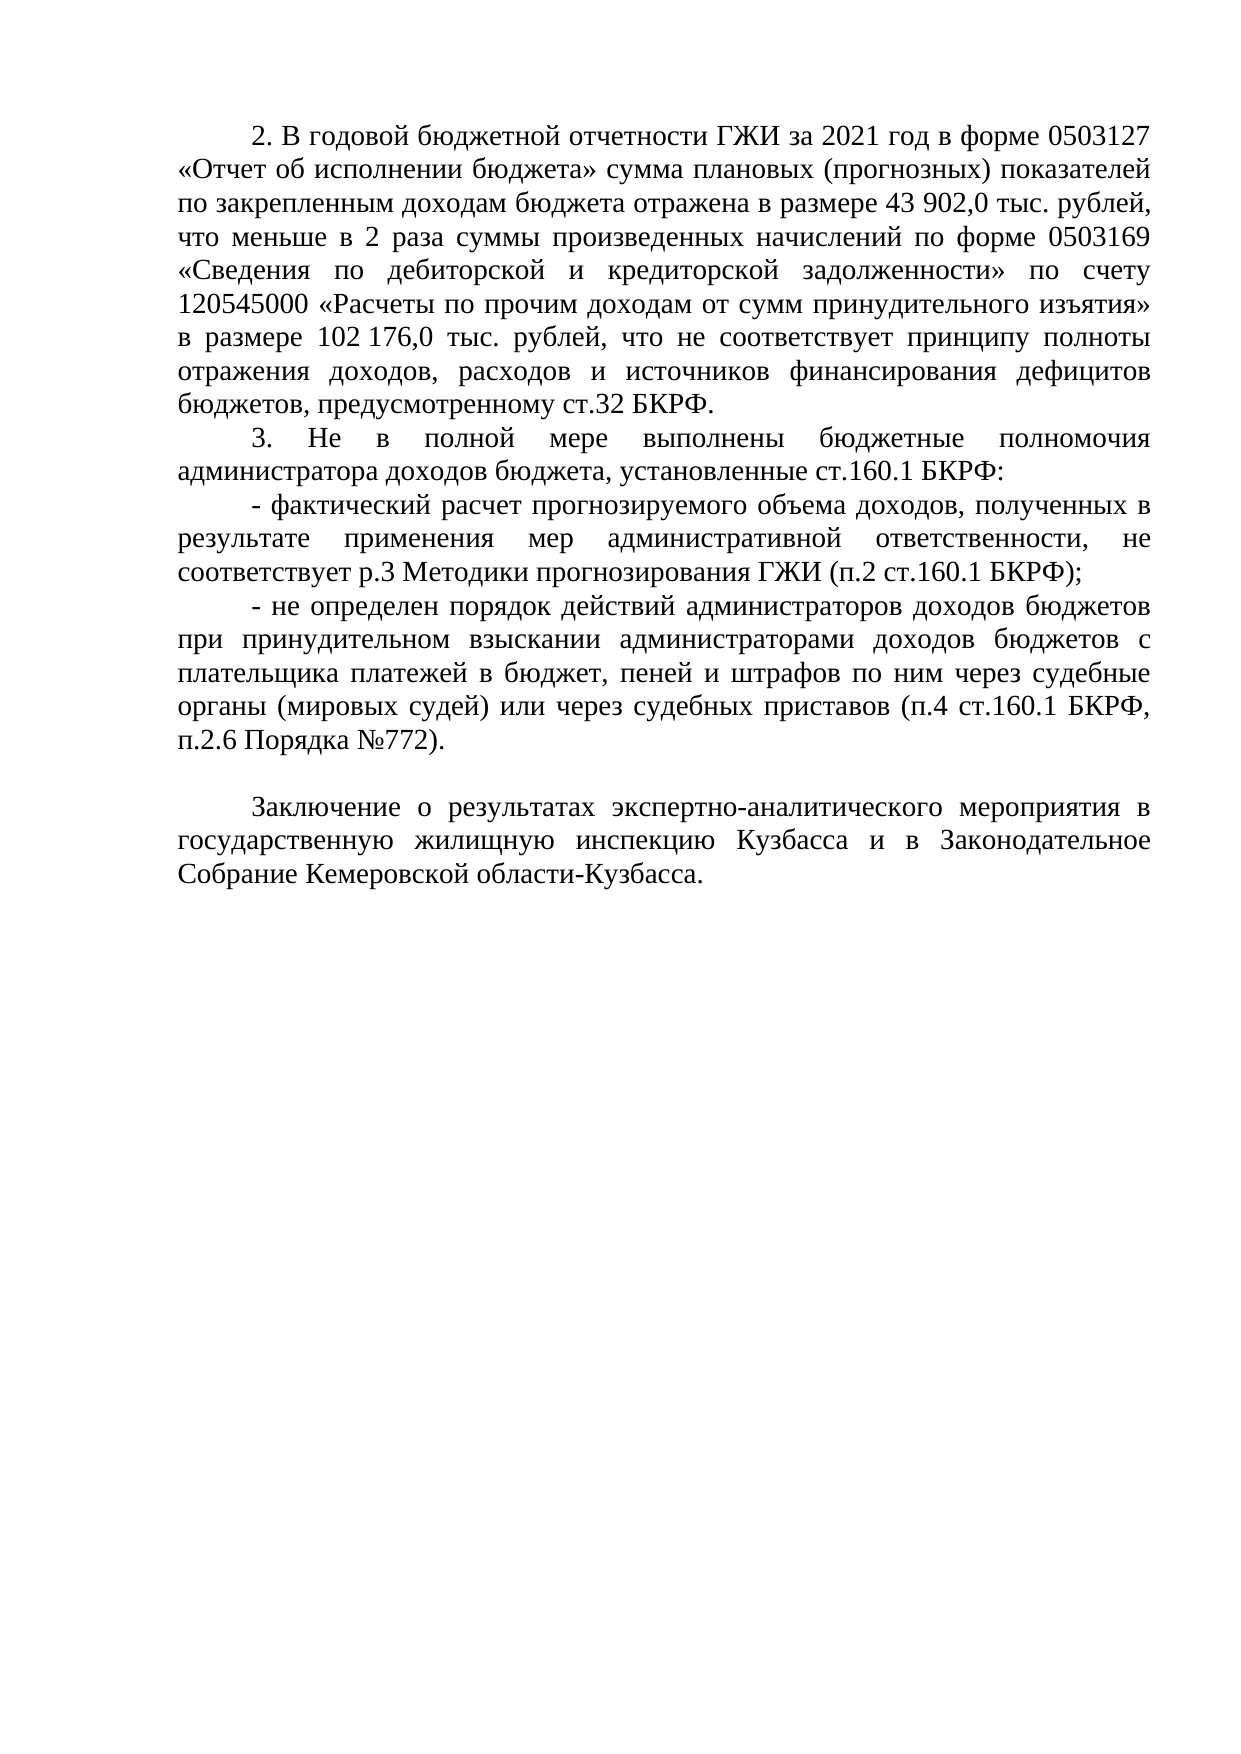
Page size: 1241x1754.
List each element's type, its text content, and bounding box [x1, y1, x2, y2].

text - не определен порядок действий администраторов доходов бюджетов при принудительном взыскании администраторами доходов бюджетов с плательщика платежей в бюджет, пеней и штрафов по ним через судебные органы (мировых судей) или через судебных приставов (п.4 ст.160.1 БКРФ, п.2.6 Порядка №772). [177, 588, 1152, 755]
text - фактический расчет прогнозируемого объема доходов, полученных в результате применения мер административной ответственности, не соответствует р.3 Методики прогнозирования ГЖИ (п.2 ст.160.1 БКРФ); [177, 487, 1152, 588]
text 2. В годовой бюджетной отчетности ГЖИ за 2021 год в форме 0503127 «Отчет об исполнении бюджета» сумма плановых (прогнозных) показателей по закрепленным доходам бюджета отражена в размере 43 902,0 тыс. рублей, что меньше в 2 раза суммы произведенных начислений по форме 0503169 «Сведения по дебиторской и кредиторской задолженности» по счету 120545000 «Расчеты по прочим доходам от сумм принудительного изъятия» в размере 102 176,0 тыс. рублей, что не соответствует принципу полноты отражения доходов, расходов и источников финансирования дефицитов бюджетов, предусмотренному ст.32 БКРФ. [177, 118, 1152, 420]
text 3. Не в полной мере выполнены бюджетные полномочия администратора доходов бюджета, установленные ст.160.1 БКРФ: [177, 420, 1152, 487]
text Заключение о результатах экспертно-аналитического мероприятия в государственную жилищную инспекцию Кузбасса и в Законодательное Собрание Кемеровской области-Кузбасса. [177, 789, 1152, 889]
